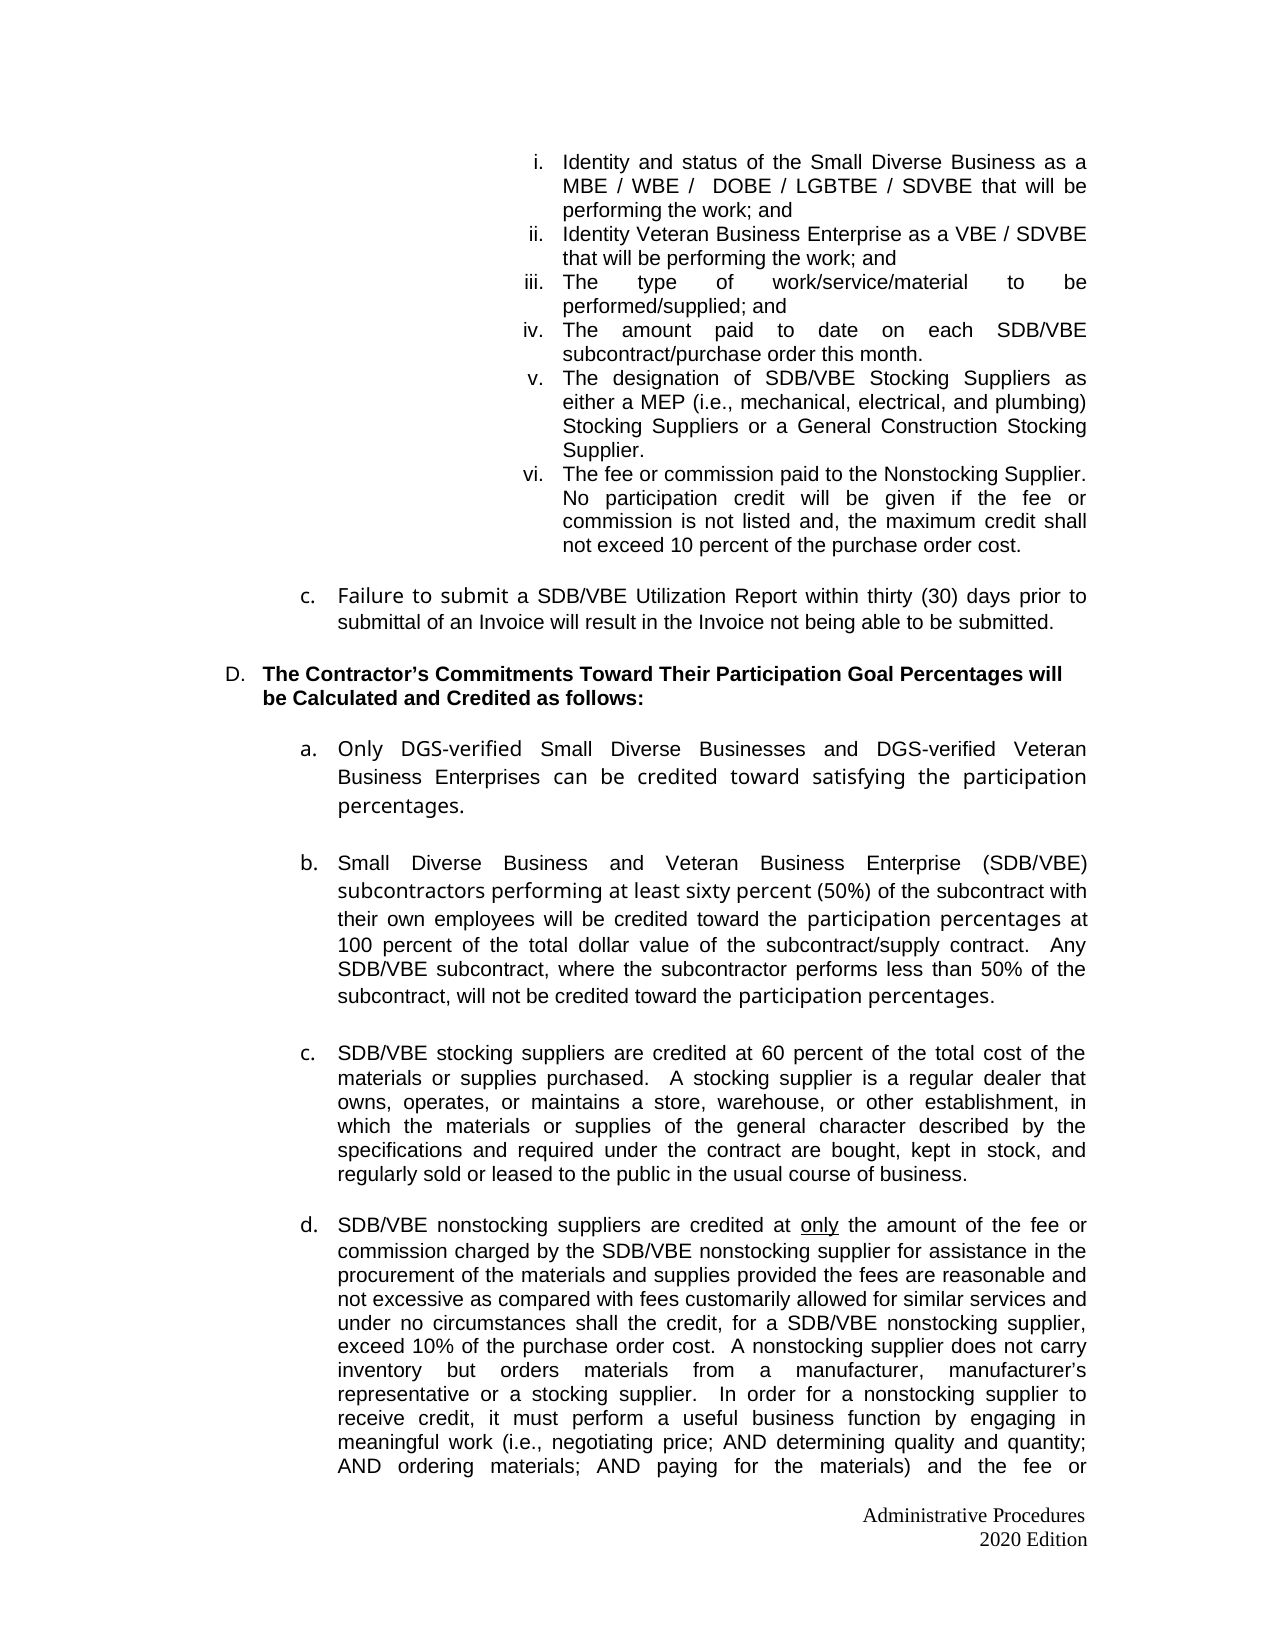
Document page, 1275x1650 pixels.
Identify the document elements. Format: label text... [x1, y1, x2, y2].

list The fee or commission paid to the Nonstocking Supplier. No participation credit will be given if the fee or commission is not listed and, the maximum credit shall not exceed 10 percent of the purchase order cost. [544, 461, 1087, 557]
list The designation of SDB/VBE Stocking Suppliers as either a MEP (i.e., mechanical, electrical, and plumbing) Stocking Suppliers or a General Construction Stocking Supplier. [544, 366, 1087, 461]
list Small Diverse Business and Veteran Business Enterprise (SDB/VBE) subcontractors performing at least sixty percent (50%) of the subcontract with their own employees will be credited toward the participation percentages at 100 percent of the total dollar value of the subcontract/supply contract. Any SDB/VBE subcontract, where the subcontractor performs less than 50% of the subcontract, will not be credited toward the participation percentages. [300, 848, 1087, 1009]
list SDB/VBE stocking suppliers are credited at 60 percent of the total cost of the materials or supplies purchased. A stocking supplier is a regular dealer that owns, operates, or maintains a store, warehouse, or other establishment, in which the materials or supplies of the general character described by the specifications and required under the contract are bought, kept in stock, and regularly sold or leased to the public in the usual course of business. [300, 1038, 1087, 1186]
list The Contractor’s Commitments Toward Their Participation Goal Percentages will be Calculated and Credited as follows: [225, 662, 1087, 710]
list Only DGS-verified Small Diverse Businesses and DGS-verified Veteran Business Enterprises can be credited toward satisfying the participation percentages. [300, 734, 1087, 819]
list Identity and status of the Small Diverse Business as a MBE / WBE / DOBE / LGBTBE / SDVBE that will be performing the work; and [544, 150, 1087, 222]
list Identity Veteran Business Enterprise as a VBE / SDVBE that will be performing the work; and [544, 222, 1087, 270]
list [300, 1210, 1087, 1478]
list Failure to submit a SDB/VBE Utilization Report within thirty (30) days prior to submittal of an Invoice will result in the Invoice not being able to be submitted. [300, 581, 1087, 634]
list The amount paid to date on each SDB/VBE subcontract/purchase order this month. [544, 318, 1087, 366]
list The type of work/service/material to be performed/supplied; and [544, 270, 1087, 318]
